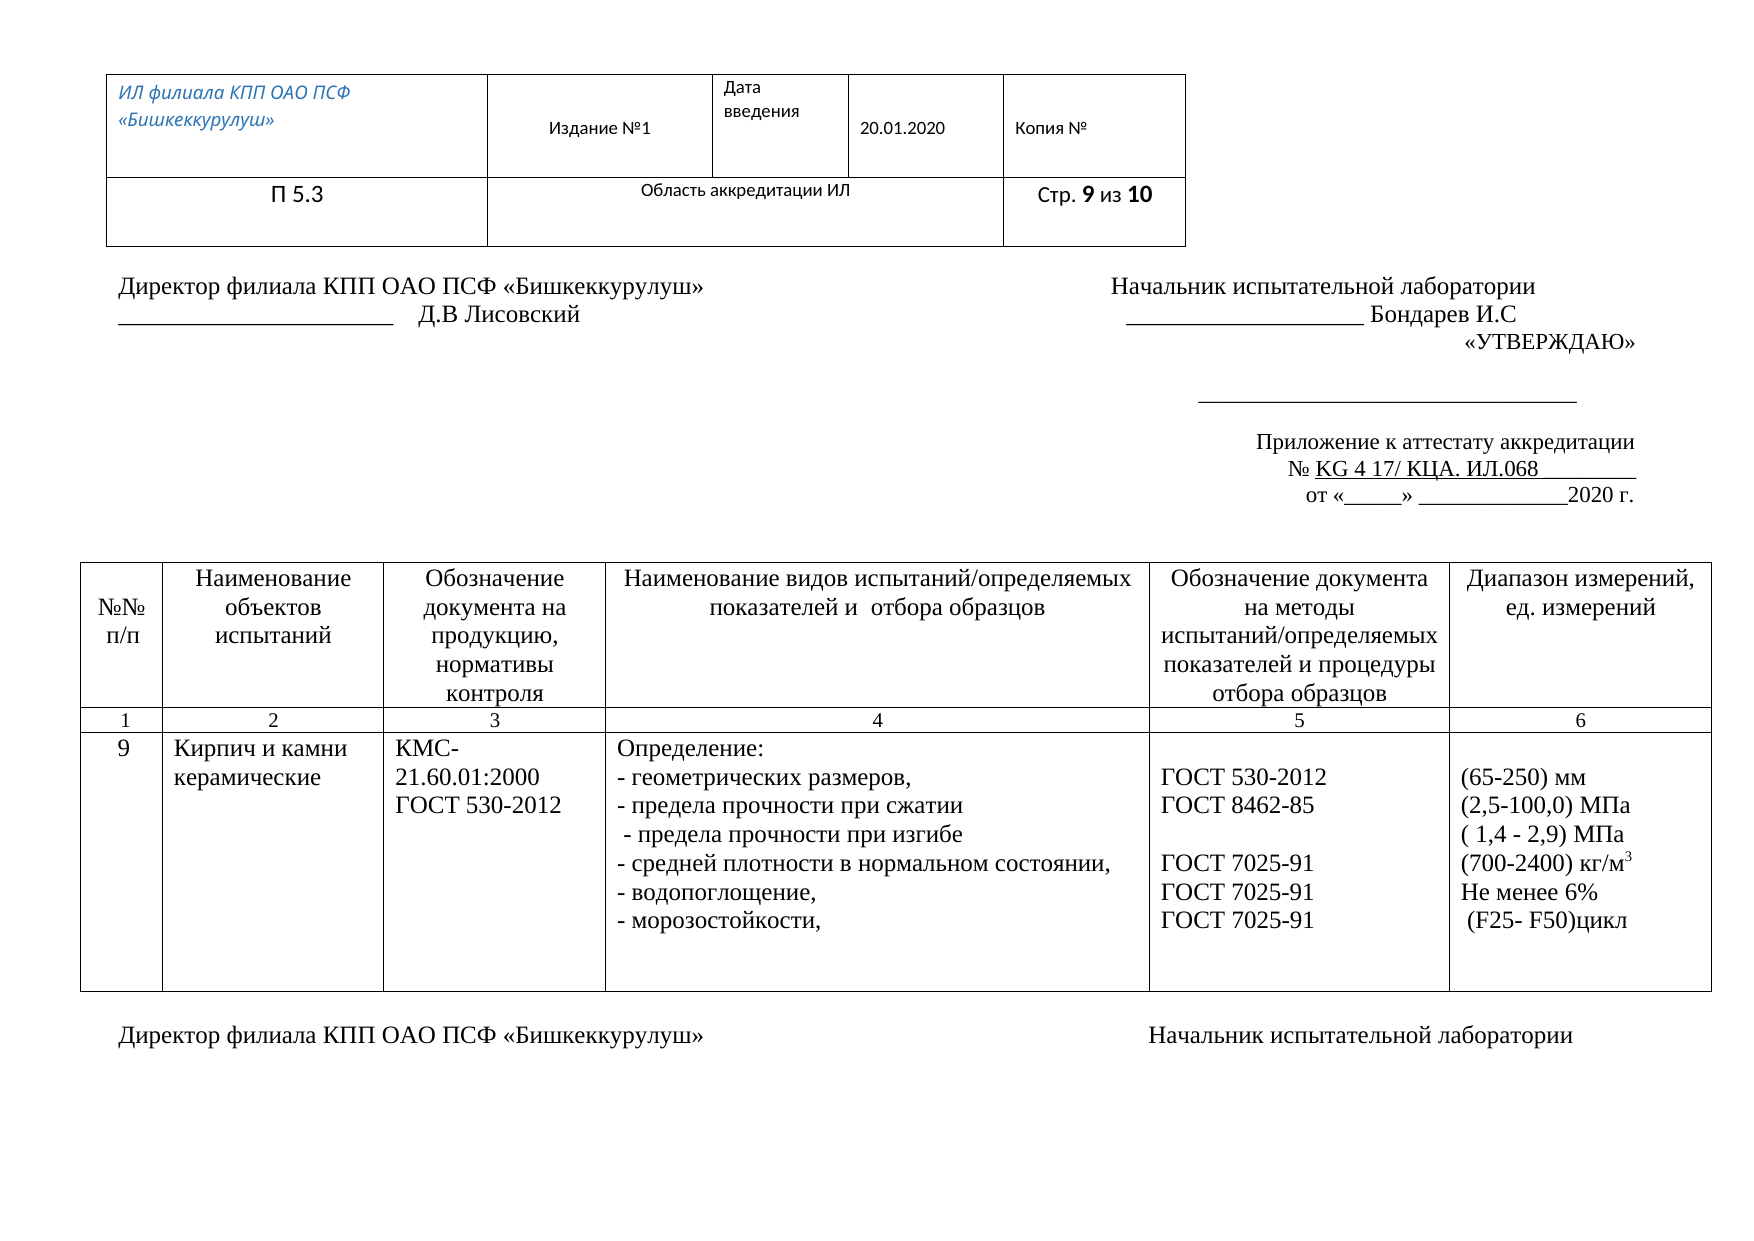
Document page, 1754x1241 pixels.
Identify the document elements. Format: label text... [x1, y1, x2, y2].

table_cell Кирпич и камни керамические [163, 733, 383, 991]
table_cell 6 [1450, 708, 1711, 732]
table_cell 1 [81, 708, 162, 732]
text _________________________________ [118, 381, 1636, 428]
table_cell КМС-21.60.01:2000 ГОСТ 530-2012 [384, 733, 605, 991]
table_header Обозначение документа на продукцию, нормативы контроля [384, 563, 605, 707]
table_cell 5 [1150, 708, 1449, 732]
table_header Диапазон измерений, ед. измерений [1450, 563, 1711, 707]
table_cell (65-250) мм (2,5-100,0) МПа ( 1,4 - 2,9) МПа (700-2400) кг/м3 Не менее 6% (F25- F50)цикл [1450, 733, 1711, 991]
table_cell 4 [606, 708, 1149, 732]
table_header Наименование объектов испытаний [163, 563, 383, 707]
table_header Наименование видов испытаний/определяемых показателей и отбора образцов [606, 563, 1149, 707]
table_cell 9 [81, 733, 162, 991]
text ______________________ Д.В Лисовский ___________________ Бондарев И.С [118, 299, 1636, 328]
table_header Обозначение документа на методы испытаний/определяемых показателей и процедуры отбора образцов [1150, 563, 1449, 707]
text «УТВЕРЖДАЮ» [1175, 328, 1636, 355]
text Директор филиала КПП ОАО ПСФ «Бишкеккурулуш» Начальник испытательной лаборатории [118, 271, 1636, 299]
text Приложение к аттестату аккредитации [650, 428, 1636, 455]
table_header №№ п/п [81, 563, 162, 707]
table_cell 2 [163, 708, 383, 732]
table_cell Определение: - геометрических размеров, - предела прочности при сжатии - предела прочности при изгибе - средней плотности в нормальном состоянии, - водопоглощение, - морозостойкости, [606, 733, 1149, 991]
text № KG 4 17/ КЦА. ИЛ.068 ________ [650, 455, 1636, 481]
table_cell 3 [384, 708, 605, 732]
text от «_____» _____________2020 г. [281, 481, 1636, 507]
text Директор филиала КПП ОАО ПСФ «Бишкеккурулуш» Начальник испытательной лаборатории [118, 1021, 1636, 1049]
table_cell ГОСТ 530-2012 ГОСТ 8462-85 ГОСТ 7025-91 ГОСТ 7025-91 ГОСТ 7025-91 [1150, 733, 1449, 991]
